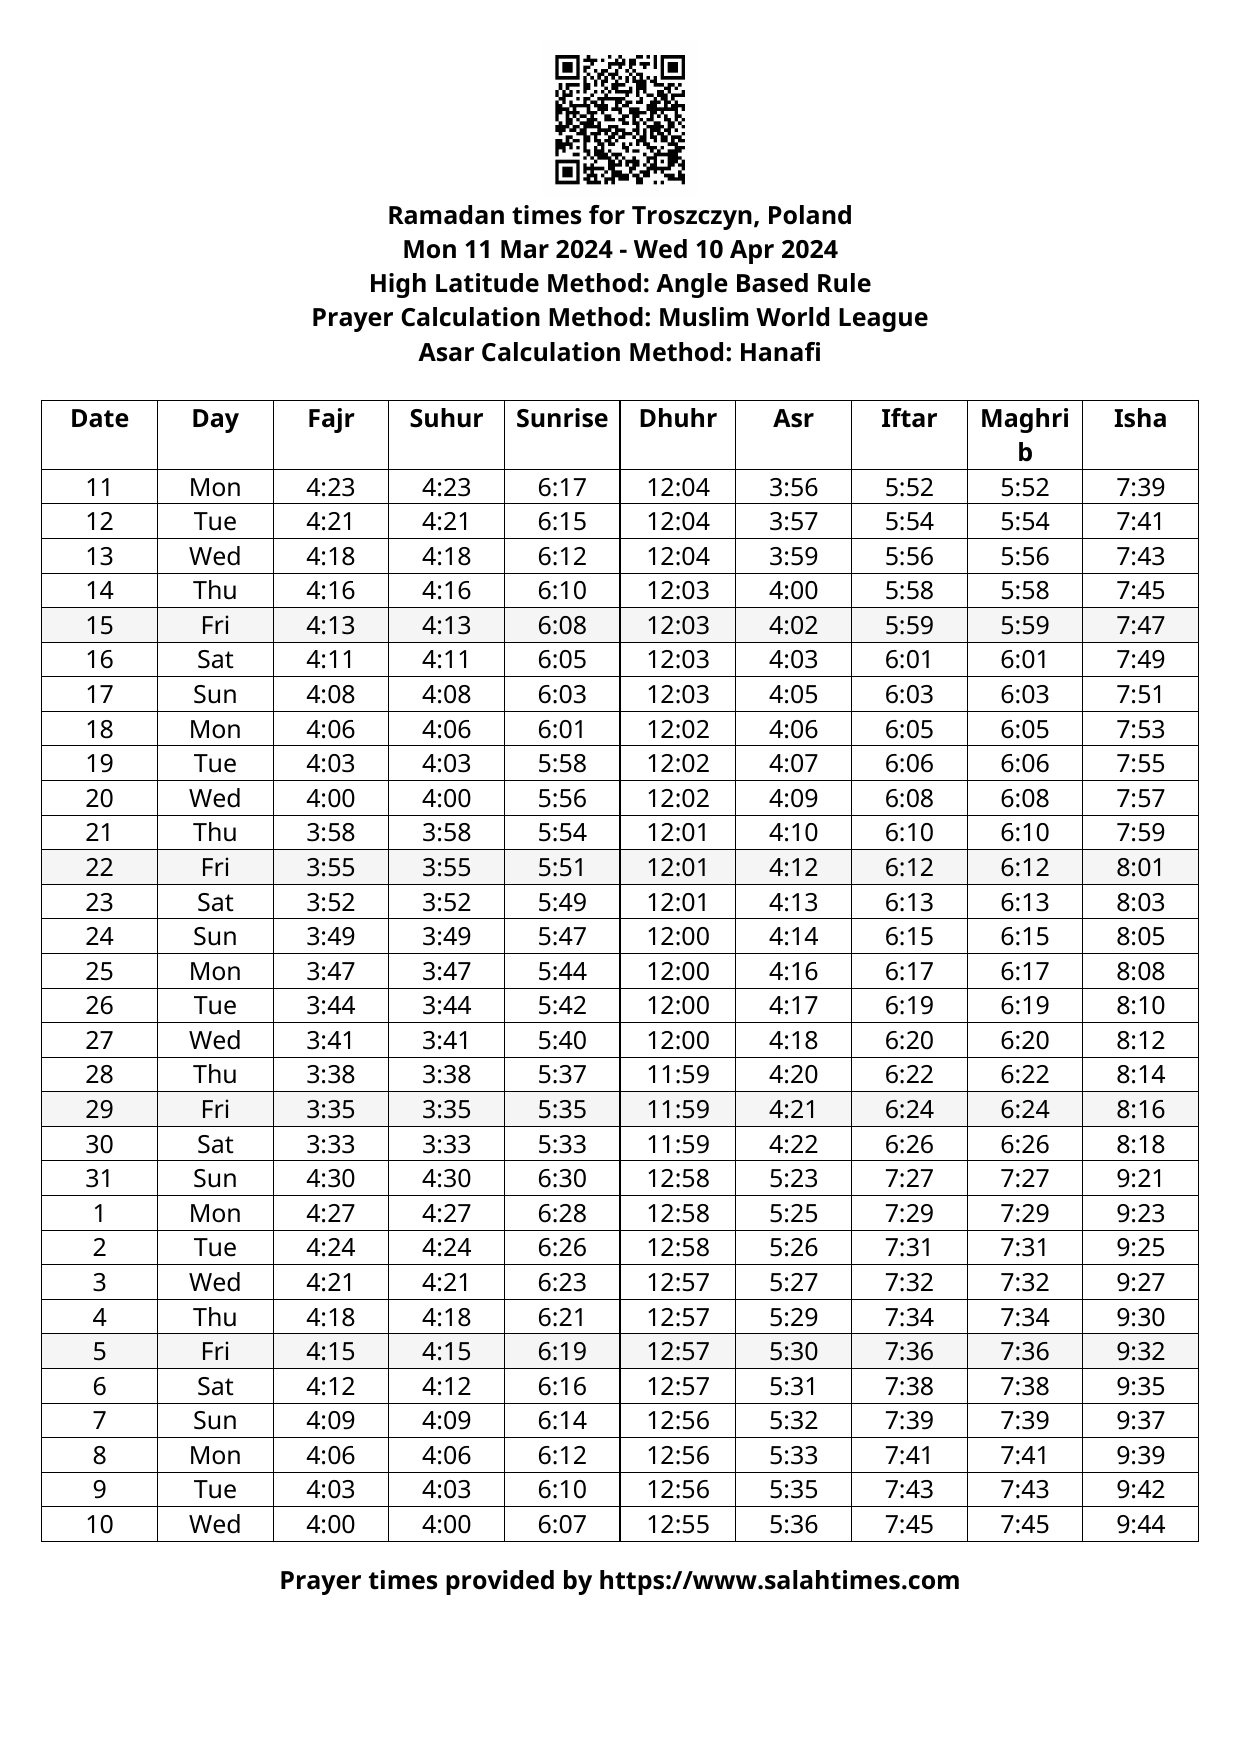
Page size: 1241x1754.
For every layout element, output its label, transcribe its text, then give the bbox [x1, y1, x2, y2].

table_cell 12:00 [621, 989, 735, 1022]
table_cell 4:07 [736, 746, 851, 780]
table_cell 5:27 [736, 1265, 851, 1299]
table_cell 8:14 [1083, 1058, 1198, 1091]
table_cell 12:04 [621, 504, 735, 538]
table_cell 5:42 [505, 989, 619, 1022]
table_cell 4:12 [736, 850, 851, 884]
text Asar Calculation Method: Hanafi [42, 334, 1198, 368]
table_cell 3:41 [274, 1023, 388, 1057]
table_cell 4:03 [389, 1473, 504, 1506]
table_cell 4:00 [736, 574, 851, 607]
table_cell Fri [158, 850, 273, 884]
table_cell 4:00 [274, 781, 388, 814]
table_cell 1 [42, 1196, 157, 1229]
table_cell 6:05 [852, 712, 967, 745]
table_cell 12:57 [621, 1265, 735, 1299]
table_cell 4:13 [736, 885, 851, 918]
table_cell 5:54 [852, 504, 967, 538]
table_cell 3:55 [274, 850, 388, 884]
table_cell 6:07 [505, 1507, 619, 1541]
table_cell Mon [158, 1438, 273, 1472]
table_cell 7:31 [852, 1231, 967, 1264]
table_cell Sun [158, 919, 273, 953]
text Mon 11 Mar 2024 - Wed 10 Apr 2024 [42, 232, 1198, 266]
table_cell 6:12 [852, 850, 967, 884]
table_cell 7:51 [1083, 677, 1198, 711]
table_cell 8:12 [1083, 1023, 1198, 1057]
table_cell 4 [42, 1300, 157, 1333]
table_cell 5:52 [852, 470, 967, 503]
table_cell 2 [42, 1231, 157, 1264]
table_cell 12:02 [621, 781, 735, 814]
table_cell Sat [158, 1127, 273, 1160]
table_cell 6:06 [852, 746, 967, 780]
table_cell 7:39 [852, 1404, 967, 1437]
table_cell 3:49 [274, 919, 388, 953]
table_cell 3:55 [389, 850, 504, 884]
table_cell 17 [42, 677, 157, 711]
table_cell Tue [158, 1473, 273, 1506]
table_cell 6:17 [852, 954, 967, 987]
table_cell 5:59 [852, 608, 967, 642]
table_cell Tue [158, 504, 273, 538]
table_cell 5:30 [736, 1334, 851, 1368]
table_cell 4:13 [274, 608, 388, 642]
table_cell 6:16 [505, 1369, 619, 1402]
table_cell 9:44 [1083, 1507, 1198, 1541]
table_cell 6:03 [852, 677, 967, 711]
table_cell 6:24 [968, 1092, 1082, 1126]
table_cell 3:58 [274, 816, 388, 849]
table_cell 6:26 [505, 1231, 619, 1264]
table_cell 6:24 [852, 1092, 967, 1126]
table_cell Sun [158, 677, 273, 711]
table_cell 4:08 [389, 677, 504, 711]
table_cell 9:23 [1083, 1196, 1198, 1229]
table_cell Tue [158, 746, 273, 780]
table_cell 6:01 [505, 712, 619, 745]
table_cell Thu [158, 1058, 273, 1091]
table_cell 8:01 [1083, 850, 1198, 884]
table_cell 21 [42, 816, 157, 849]
table_cell 9 [42, 1473, 157, 1506]
table_cell 3:35 [274, 1092, 388, 1126]
table_cell 4:14 [736, 919, 851, 953]
table_cell 6:20 [968, 1023, 1082, 1057]
table_cell 7:34 [968, 1300, 1082, 1333]
table_cell 4:05 [736, 677, 851, 711]
table_cell 7 [42, 1404, 157, 1437]
table_cell Sat [158, 1369, 273, 1402]
table_cell 6:30 [505, 1161, 619, 1195]
table_cell 5:31 [736, 1369, 851, 1402]
table_cell 5:35 [505, 1092, 619, 1126]
table_cell 13 [42, 539, 157, 572]
table_cell 8:16 [1083, 1092, 1198, 1126]
table_cell 5:54 [505, 816, 619, 849]
table_cell 5:36 [736, 1507, 851, 1541]
table_cell Sun [158, 1404, 273, 1437]
table_header Isha [1083, 401, 1198, 469]
table_cell 4:18 [736, 1023, 851, 1057]
table_cell 4:06 [736, 712, 851, 745]
table_cell 9:21 [1083, 1161, 1198, 1195]
table_cell 5:52 [968, 470, 1082, 503]
table_cell 7:43 [1083, 539, 1198, 572]
table_cell Fri [158, 1334, 273, 1368]
table_cell 4:03 [274, 1473, 388, 1506]
table_cell 5:40 [505, 1023, 619, 1057]
table_cell 4:18 [274, 539, 388, 572]
table_cell 10 [42, 1507, 157, 1541]
table_cell 7:43 [968, 1473, 1082, 1506]
table_cell 12:56 [621, 1438, 735, 1472]
table_cell 7:38 [968, 1369, 1082, 1402]
table_cell 7:27 [968, 1161, 1082, 1195]
table_cell 5:54 [968, 504, 1082, 538]
table_cell 5:29 [736, 1300, 851, 1333]
table_cell 4:11 [274, 643, 388, 676]
table_cell 6:13 [852, 885, 967, 918]
table_cell 27 [42, 1023, 157, 1057]
table_cell 12:03 [621, 643, 735, 676]
table_cell 4:21 [274, 504, 388, 538]
table_cell 11:59 [621, 1127, 735, 1160]
table_cell 4:30 [389, 1161, 504, 1195]
table_cell 12:58 [621, 1161, 735, 1195]
table_cell 4:16 [274, 574, 388, 607]
table_cell 6:26 [968, 1127, 1082, 1160]
table_cell 7:41 [1083, 504, 1198, 538]
table_cell 4:06 [274, 1438, 388, 1472]
table_cell 7:38 [852, 1369, 967, 1402]
table_cell 6:17 [505, 470, 619, 503]
table_cell 4:00 [389, 1507, 504, 1541]
table_cell 7:53 [1083, 712, 1198, 745]
table_cell 16 [42, 643, 157, 676]
table_cell 4:02 [736, 608, 851, 642]
table_cell 5:56 [505, 781, 619, 814]
table_cell 22 [42, 850, 157, 884]
table_cell 7:39 [1083, 470, 1198, 503]
table_cell 3:59 [736, 539, 851, 572]
table_cell 4:22 [736, 1127, 851, 1160]
table_cell 6:08 [852, 781, 967, 814]
table_cell 6:12 [968, 850, 1082, 884]
table_cell 7:36 [968, 1334, 1082, 1368]
table_cell 4:09 [389, 1404, 504, 1437]
table_cell 8:08 [1083, 954, 1198, 987]
table_cell 6:03 [968, 677, 1082, 711]
table_header Fajr [274, 401, 388, 469]
table_cell 3:56 [736, 470, 851, 503]
table_cell 5:44 [505, 954, 619, 987]
table_cell Wed [158, 539, 273, 572]
table_cell 30 [42, 1127, 157, 1160]
table_cell 7:32 [968, 1265, 1082, 1299]
table_cell 5:51 [505, 850, 619, 884]
table_cell 6:10 [505, 574, 619, 607]
table_cell 3:49 [389, 919, 504, 953]
table_cell 6 [42, 1369, 157, 1402]
table_cell 3:52 [274, 885, 388, 918]
table_cell 3:35 [389, 1092, 504, 1126]
table_cell 3:57 [736, 504, 851, 538]
table_cell 4:03 [736, 643, 851, 676]
table_cell 6:28 [505, 1196, 619, 1229]
table_cell 6:20 [852, 1023, 967, 1057]
table_cell 5:25 [736, 1196, 851, 1229]
table_cell 12:57 [621, 1369, 735, 1402]
table_cell 5:47 [505, 919, 619, 953]
table_cell 20 [42, 781, 157, 814]
table_cell 4:21 [389, 1265, 504, 1299]
table_cell 4:16 [389, 574, 504, 607]
table_cell 3:44 [274, 989, 388, 1022]
table_cell 6:19 [505, 1334, 619, 1368]
table_cell Wed [158, 1265, 273, 1299]
table_cell 6:01 [852, 643, 967, 676]
table_cell 6:13 [968, 885, 1082, 918]
table_cell 6:17 [968, 954, 1082, 987]
table_cell 5:23 [736, 1161, 851, 1195]
table_cell 6:10 [852, 816, 967, 849]
table_cell 4:06 [389, 1438, 504, 1472]
table_cell 3:58 [389, 816, 504, 849]
table_cell 5:59 [968, 608, 1082, 642]
table_cell 6:05 [968, 712, 1082, 745]
table_cell 4:24 [389, 1231, 504, 1264]
table_cell 6:19 [968, 989, 1082, 1022]
table_cell Mon [158, 954, 273, 987]
text Prayer Calculation Method: Muslim World League [42, 300, 1198, 334]
table_cell 12:04 [621, 470, 735, 503]
table_cell 4:30 [274, 1161, 388, 1195]
table_cell 7:43 [852, 1473, 967, 1506]
table_cell 6:15 [968, 919, 1082, 953]
table_cell 4:21 [389, 504, 504, 538]
table_cell 5:56 [968, 539, 1082, 572]
table_cell 4:20 [736, 1058, 851, 1091]
table_cell 4:16 [736, 954, 851, 987]
text High Latitude Method: Angle Based Rule [42, 266, 1198, 300]
table_cell 4:15 [274, 1334, 388, 1368]
table_cell 9:32 [1083, 1334, 1198, 1368]
table_cell 6:19 [852, 989, 967, 1022]
table_header Day [158, 401, 273, 469]
table_cell 4:12 [389, 1369, 504, 1402]
table_cell 24 [42, 919, 157, 953]
table_cell 12:01 [621, 816, 735, 849]
table_cell 4:17 [736, 989, 851, 1022]
table_cell 6:15 [505, 504, 619, 538]
table_cell 26 [42, 989, 157, 1022]
table_cell 14 [42, 574, 157, 607]
table_cell 4:13 [389, 608, 504, 642]
table_cell 5:26 [736, 1231, 851, 1264]
table_cell 6:23 [505, 1265, 619, 1299]
table_cell Wed [158, 1023, 273, 1057]
table_cell 7:49 [1083, 643, 1198, 676]
table_cell 3 [42, 1265, 157, 1299]
table_cell 12:58 [621, 1196, 735, 1229]
table_cell 8:03 [1083, 885, 1198, 918]
table_cell 4:27 [389, 1196, 504, 1229]
table_cell 6:12 [505, 1438, 619, 1472]
table_cell 5:33 [736, 1438, 851, 1472]
table_cell 9:42 [1083, 1473, 1198, 1506]
table_cell 7:29 [852, 1196, 967, 1229]
table_cell 5:35 [736, 1473, 851, 1506]
table_cell 12:02 [621, 746, 735, 780]
table_cell 7:34 [852, 1300, 967, 1333]
text Ramadan times for Troszczyn, Poland [42, 198, 1198, 232]
table_cell 5:37 [505, 1058, 619, 1091]
table_cell Sat [158, 643, 273, 676]
table_cell 6:22 [968, 1058, 1082, 1091]
table_header Suhur [389, 401, 504, 469]
table_cell 9:35 [1083, 1369, 1198, 1402]
table_header Dhuhr [621, 401, 735, 469]
table_cell 8:18 [1083, 1127, 1198, 1160]
table_header Maghrib [968, 401, 1082, 469]
table_cell 12:01 [621, 885, 735, 918]
table_cell 31 [42, 1161, 157, 1195]
table_cell 6:05 [505, 643, 619, 676]
table_cell 7:55 [1083, 746, 1198, 780]
table_cell 7:36 [852, 1334, 967, 1368]
table_cell 12:00 [621, 954, 735, 987]
table_cell 7:45 [968, 1507, 1082, 1541]
picture [542, 41, 699, 198]
table_cell 12:00 [621, 1023, 735, 1057]
table_cell 3:44 [389, 989, 504, 1022]
table_cell 15 [42, 608, 157, 642]
table_cell 4:00 [274, 1507, 388, 1541]
table_cell 4:18 [274, 1300, 388, 1333]
table_cell 3:38 [389, 1058, 504, 1091]
table_cell 3:41 [389, 1023, 504, 1057]
table_cell 12:03 [621, 677, 735, 711]
table_cell 12:56 [621, 1473, 735, 1506]
table_cell 7:27 [852, 1161, 967, 1195]
table_cell 7:45 [852, 1507, 967, 1541]
table_cell 6:26 [852, 1127, 967, 1160]
table_cell 12:56 [621, 1404, 735, 1437]
table_cell 12:58 [621, 1231, 735, 1264]
table_cell 11:59 [621, 1092, 735, 1126]
table_cell 12 [42, 504, 157, 538]
table_cell 4:11 [389, 643, 504, 676]
table_cell 12:01 [621, 850, 735, 884]
table_cell 3:47 [389, 954, 504, 987]
table_cell 12:57 [621, 1334, 735, 1368]
table_cell 4:21 [274, 1265, 388, 1299]
table_cell 4:10 [736, 816, 851, 849]
table_cell Mon [158, 470, 273, 503]
table_cell 5:33 [505, 1127, 619, 1160]
table_cell 6:15 [852, 919, 967, 953]
table_cell 4:21 [736, 1092, 851, 1126]
table_cell Wed [158, 781, 273, 814]
table_cell Tue [158, 989, 273, 1022]
table_cell 4:23 [389, 470, 504, 503]
table_cell 5:58 [852, 574, 967, 607]
table_cell 4:06 [274, 712, 388, 745]
table_cell 6:12 [505, 539, 619, 572]
table_cell 6:08 [505, 608, 619, 642]
table_header Iftar [852, 401, 967, 469]
table_cell 5:58 [968, 574, 1082, 607]
table_cell 9:30 [1083, 1300, 1198, 1333]
table_cell 7:41 [852, 1438, 967, 1472]
table_cell 7:32 [852, 1265, 967, 1299]
table_cell 6:14 [505, 1404, 619, 1437]
table_cell 9:27 [1083, 1265, 1198, 1299]
table_cell Fri [158, 608, 273, 642]
table_cell 4:18 [389, 1300, 504, 1333]
table_cell 4:27 [274, 1196, 388, 1229]
table_cell 12:02 [621, 712, 735, 745]
table_cell 3:52 [389, 885, 504, 918]
table_header Asr [736, 401, 851, 469]
table_cell 8 [42, 1438, 157, 1472]
table_cell 7:57 [1083, 781, 1198, 814]
table_cell 8:05 [1083, 919, 1198, 953]
text Prayer times provided by https://www.salahtimes.com [42, 1563, 1198, 1597]
table_cell 7:39 [968, 1404, 1082, 1437]
table_cell 23 [42, 885, 157, 918]
table_cell 4:08 [274, 677, 388, 711]
table_header Date [42, 401, 157, 469]
table_cell 19 [42, 746, 157, 780]
table_cell 9:39 [1083, 1438, 1198, 1472]
table_cell Sat [158, 885, 273, 918]
table_cell Fri [158, 1092, 273, 1126]
table_cell 6:22 [852, 1058, 967, 1091]
table_cell 7:45 [1083, 574, 1198, 607]
table_cell 4:24 [274, 1231, 388, 1264]
table_cell 4:00 [389, 781, 504, 814]
table_cell 5:56 [852, 539, 967, 572]
table_cell 12:03 [621, 574, 735, 607]
table_header Sunrise [505, 401, 619, 469]
table_cell 6:01 [968, 643, 1082, 676]
table_cell 6:10 [505, 1473, 619, 1506]
table_cell 8:10 [1083, 989, 1198, 1022]
table_cell Sun [158, 1161, 273, 1195]
table_cell Thu [158, 1300, 273, 1333]
table_cell 6:08 [968, 781, 1082, 814]
table_cell 4:03 [274, 746, 388, 780]
table_cell 9:37 [1083, 1404, 1198, 1437]
table_cell 4:06 [389, 712, 504, 745]
table_cell 12:57 [621, 1300, 735, 1333]
table_cell 4:09 [274, 1404, 388, 1437]
table_cell 29 [42, 1092, 157, 1126]
table_cell 3:33 [274, 1127, 388, 1160]
table_cell 25 [42, 954, 157, 987]
table_cell 6:03 [505, 677, 619, 711]
table_cell 12:03 [621, 608, 735, 642]
table_cell 4:18 [389, 539, 504, 572]
table_cell Thu [158, 816, 273, 849]
table_cell 18 [42, 712, 157, 745]
table_cell 4:12 [274, 1369, 388, 1402]
table_cell 7:31 [968, 1231, 1082, 1264]
table_cell 7:59 [1083, 816, 1198, 849]
table_cell 5:32 [736, 1404, 851, 1437]
table_cell 3:47 [274, 954, 388, 987]
table_cell 6:10 [968, 816, 1082, 849]
table_cell 9:25 [1083, 1231, 1198, 1264]
table_cell 4:23 [274, 470, 388, 503]
table_cell 5:49 [505, 885, 619, 918]
table_cell 11 [42, 470, 157, 503]
table_cell 6:21 [505, 1300, 619, 1333]
table_cell 12:00 [621, 919, 735, 953]
table_cell 4:09 [736, 781, 851, 814]
table_cell 3:38 [274, 1058, 388, 1091]
table_cell 7:47 [1083, 608, 1198, 642]
table_cell 7:29 [968, 1196, 1082, 1229]
table_cell 4:15 [389, 1334, 504, 1368]
table_cell Mon [158, 1196, 273, 1229]
table_cell Wed [158, 1507, 273, 1541]
table_cell 28 [42, 1058, 157, 1091]
table_cell 11:59 [621, 1058, 735, 1091]
table_cell Mon [158, 712, 273, 745]
table_cell Tue [158, 1231, 273, 1264]
table_cell 6:06 [968, 746, 1082, 780]
table_cell 7:41 [968, 1438, 1082, 1472]
table_cell Thu [158, 574, 273, 607]
table_cell 5 [42, 1334, 157, 1368]
table_cell 4:03 [389, 746, 504, 780]
table_cell 3:33 [389, 1127, 504, 1160]
table_cell 12:04 [621, 539, 735, 572]
table_cell 12:55 [621, 1507, 735, 1541]
table_cell 5:58 [505, 746, 619, 780]
